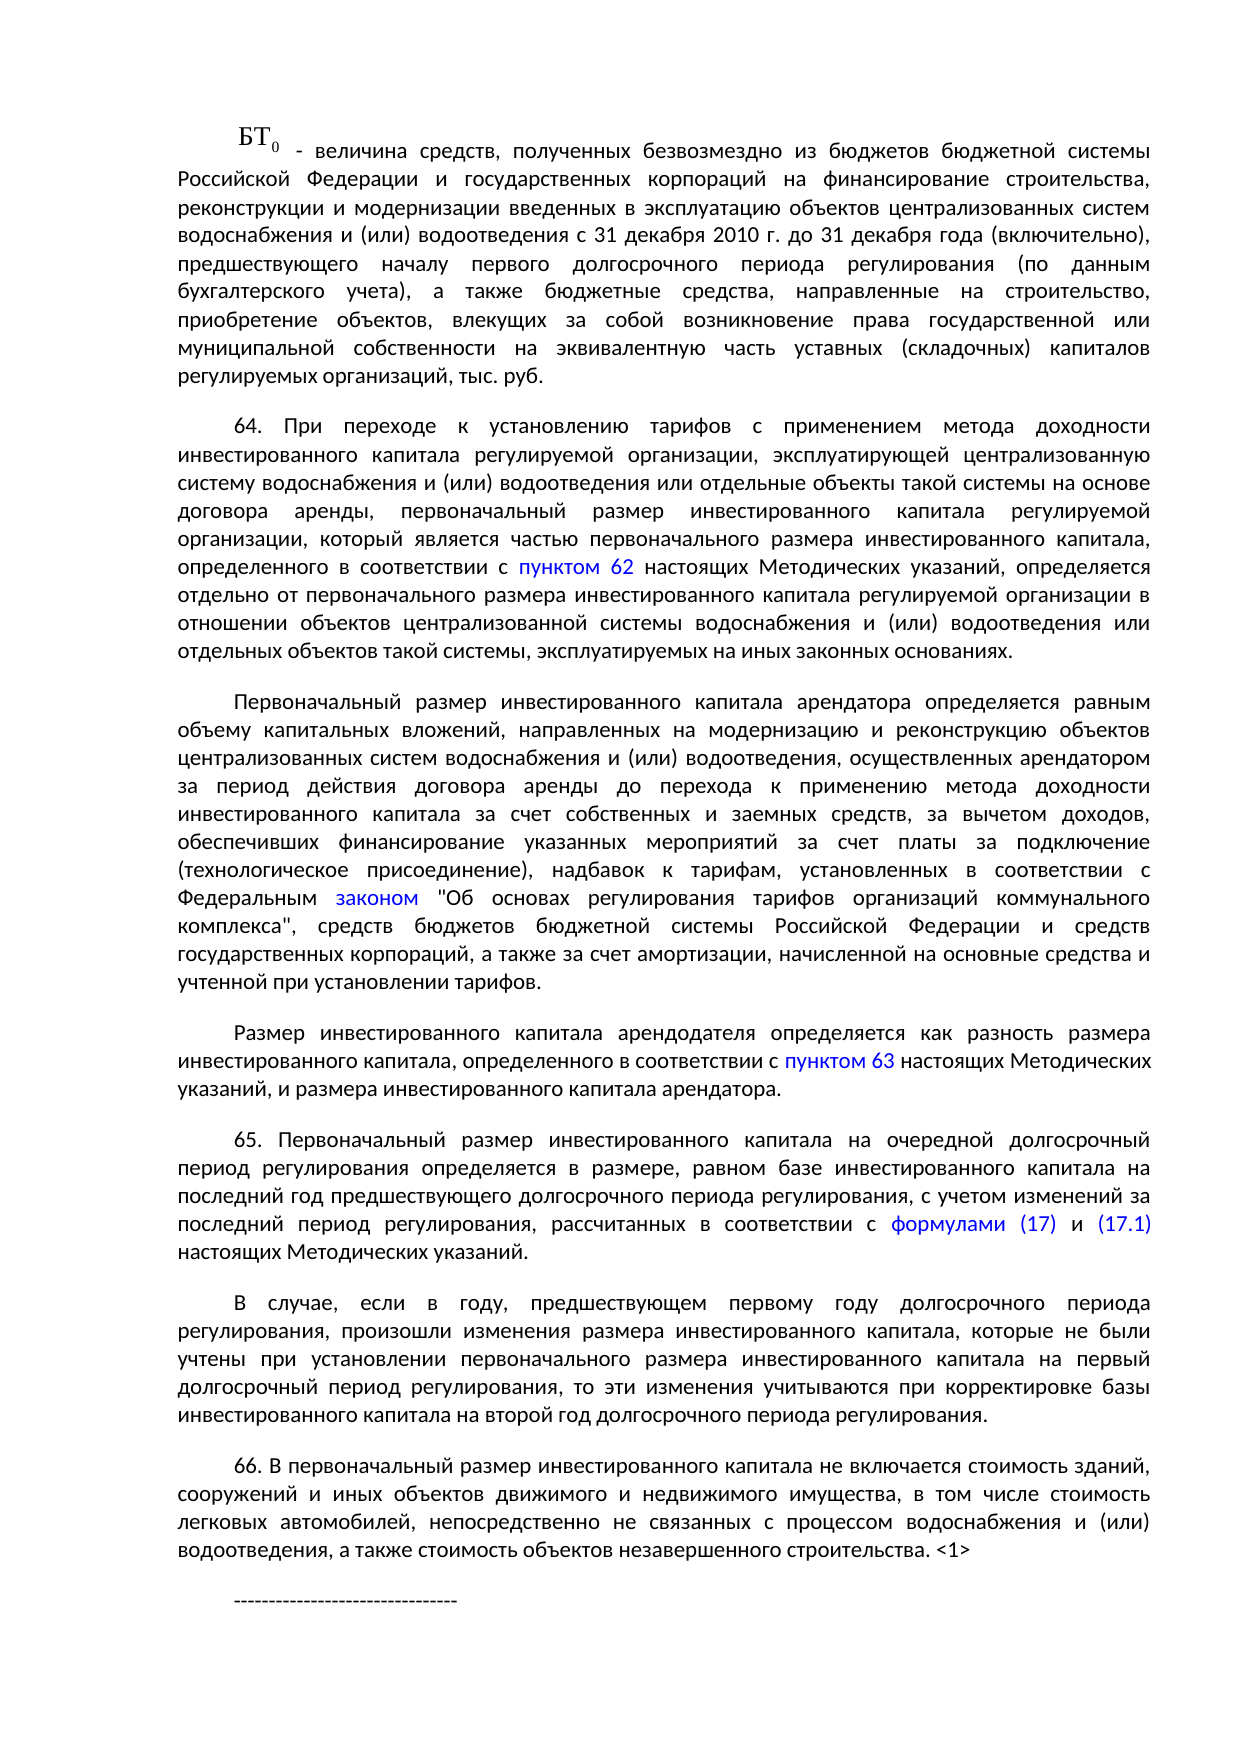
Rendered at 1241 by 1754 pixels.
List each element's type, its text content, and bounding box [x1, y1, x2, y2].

text Размер инвестированного капитала арендодателя определяется как разность размера инвестированного капитала, определенного в соответствии с пунктом 63 настоящих Методических указаний, и размера инвестированного капитала арендатора. [177, 1018, 1152, 1102]
text 64. При переходе к установлению тарифов с применением метода доходности инвестированного капитала регулируемой организации, эксплуатирующей централизованную систему водоснабжения и (или) водоотведения или отдельные объекты такой системы на основе договора аренды, первоначальный размер инвестированного капитала регулируемой организации, который является частью первоначального размера инвестированного капитала, определенного в соответствии с пунктом 62 настоящих Методических указаний, определяется отдельно от первоначального размера инвестированного капитала регулируемой организации в отношении объектов централизованной системы водоснабжения и (или) водоотведения или отдельных объектов такой системы, эксплуатируемых на иных законных основаниях. [177, 412, 1152, 664]
text -------------------------------- [177, 1586, 1152, 1614]
text В случае, если в году, предшествующем первому году долгосрочного периода регулирования, произошли изменения размера инвестированного капитала, которые не были учтены при установлении первоначального размера инвестированного капитала на первый долгосрочный период регулирования, то эти изменения учитываются при корректировке базы инвестированного капитала на второй год долгосрочного периода регулирования. [177, 1288, 1152, 1428]
text 66. В первоначальный размер инвестированного капитала не включается стоимость зданий, сооружений и иных объектов движимого и недвижимого имущества, в том числе стоимость легковых автомобилей, непосредственно не связанных с процессом водоснабжения и (или) водоотведения, а также стоимость объектов незавершенного строительства. <1> [177, 1451, 1152, 1563]
text Первоначальный размер инвестированного капитала арендатора определяется равным объему капитальных вложений, направленных на модернизацию и реконструкцию объектов централизованных систем водоснабжения и (или) водоотведения, осуществленных арендатором за период действия договора аренды до перехода к применению метода доходности инвестированного капитала за счет собственных и заемных средств, за вычетом доходов, обеспечивших финансирование указанных мероприятий за счет платы за подключение (технологическое присоединение), надбавок к тарифам, установленных в соответствии с Федеральным законом "Об основах регулирования тарифов организаций коммунального комплекса", средств бюджетов бюджетной системы Российской Федерации и средств государственных корпораций, а также за счет амортизации, начисленной на основные средства и учтенной при установлении тарифов. [177, 687, 1152, 995]
text 65. Первоначальный размер инвестированного капитала на очередной долгосрочный период регулирования определяется в размере, равном базе инвестированного капитала на последний год предшествующего долгосрочного периода регулирования, с учетом изменений за последний период регулирования, рассчитанных в соответствии с формулами (17) и (17.1) настоящих Методических указаний. [177, 1125, 1152, 1265]
text - величина средств, полученных безвозмездно из бюджетов бюджетной системы Российской Федерации и государственных корпораций на финансирование строительства, реконструкции и модернизации введенных в эксплуатацию объектов централизованных систем водоснабжения и (или) водоотведения с 31 декабря 2010 г. до 31 декабря года (включительно), предшествующего началу первого долгосрочного периода регулирования (по данным бухгалтерского учета), а также бюджетные средства, направленные на строительство, приобретение объектов, влекущих за собой возникновение права государственной или муниципальной собственности на эквивалентную часть уставных (складочных) капиталов регулируемых организаций, тыс. руб. [177, 118, 1152, 389]
